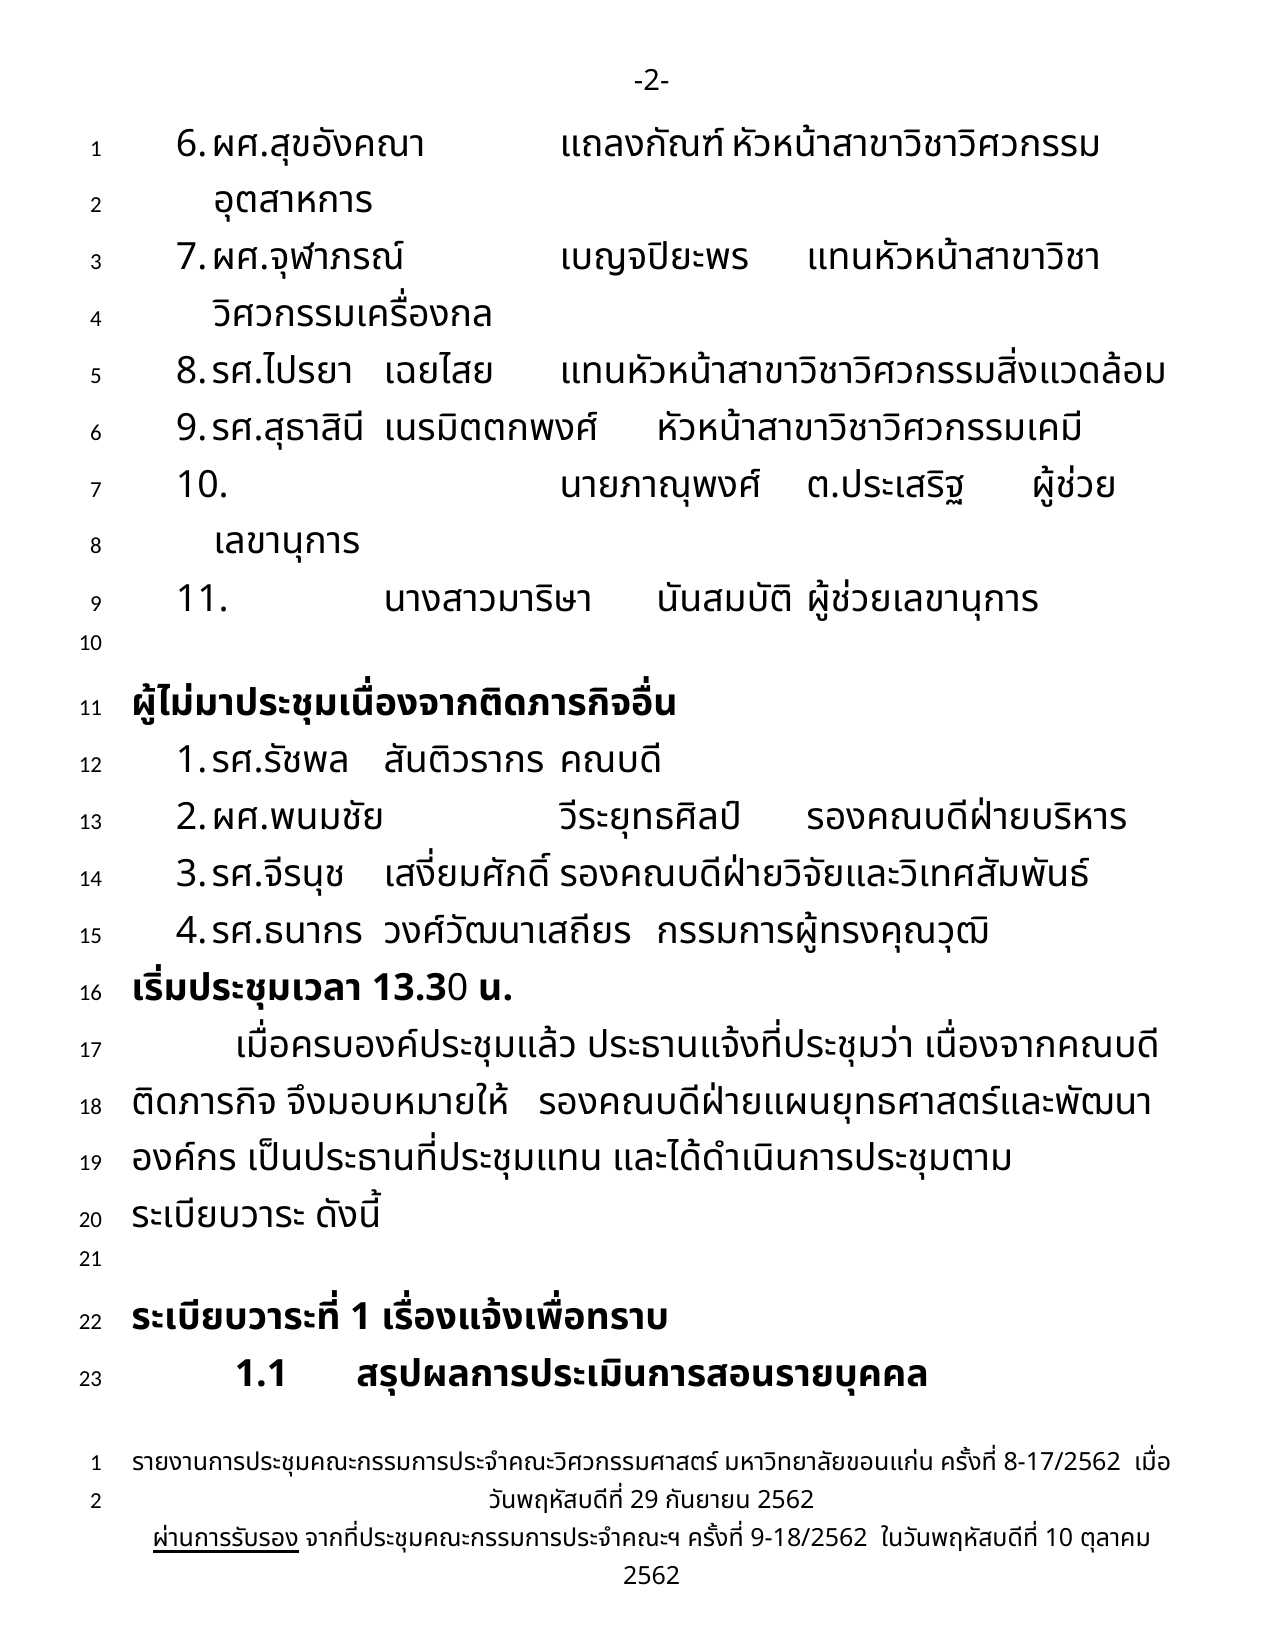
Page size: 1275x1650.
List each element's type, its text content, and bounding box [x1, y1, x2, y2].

list รศ.รัชพล สันติวรากร คณบดี [176, 733, 1172, 790]
list รศ.ธนากร วงศ์วัฒนาเสถียร กรรมการผู้ทรงคุณวุฒิ [176, 904, 1172, 961]
list รศ.จีรนุช เสงี่ยมศักดิ์ รองคณบดีฝ่ายวิจัยและวิเทศสัมพันธ์ [176, 847, 1172, 904]
text ระเบียบวาระที่ 1 เรื่องแจ้งเพื่อทราบ [131, 1290, 1172, 1347]
text เมื่อครบองค์ประชุมแล้ว ประธานแจ้งที่ประชุมว่า เนื่องจากคณบดีติดภารกิจ จึงมอบหมายให้ รองคณบดีฝ่ายแผนยุทธศาสตร์และพัฒนาองค์กร เป็นประธานที่ประชุมแทน และได้ดำเนินการประชุมตามระเบียบวาระ ดังนี้ [131, 1018, 1172, 1244]
list ผศ.จุฬาภรณ์ เบญจปิยะพร แทนหัวหน้าสาขาวิชาวิศวกรรมเครื่องกล [176, 229, 1172, 343]
list รศ.สุธาสินี เนรมิตตกพงศ์ หัวหน้าสาขาวิชาวิศวกรรมเคมี [176, 400, 1172, 457]
list ผศ.พนมชัย วีระยุทธศิลป์ รองคณบดีฝ่ายบริหาร [176, 790, 1172, 847]
list นายภาณุพงศ์ ต.ประเสริฐ ผู้ช่วยเลขานุการ [176, 457, 1172, 571]
text เริ่มประชุมเวลา 13.30 น. [131, 961, 1172, 1018]
list รศ.ไปรยา เฉยไสย แทนหัวหน้าสาขาวิชาวิศวกรรมสิ่งแวดล้อม [176, 343, 1172, 400]
list สรุปผลการประเมินการสอนรายบุคคล [234, 1347, 1172, 1404]
list ผศ.สุขอังคณา แถลงกัณฑ์ หัวหน้าสาขาวิชาวิศวกรรมอุตสาหการ [176, 116, 1172, 229]
list นางสาวมาริษา นันสมบัติ ผู้ช่วยเลขานุการ [176, 571, 1172, 628]
text ผู้ไม่มาประชุมเนื่องจากติดภารกิจอื่น [131, 676, 1172, 733]
